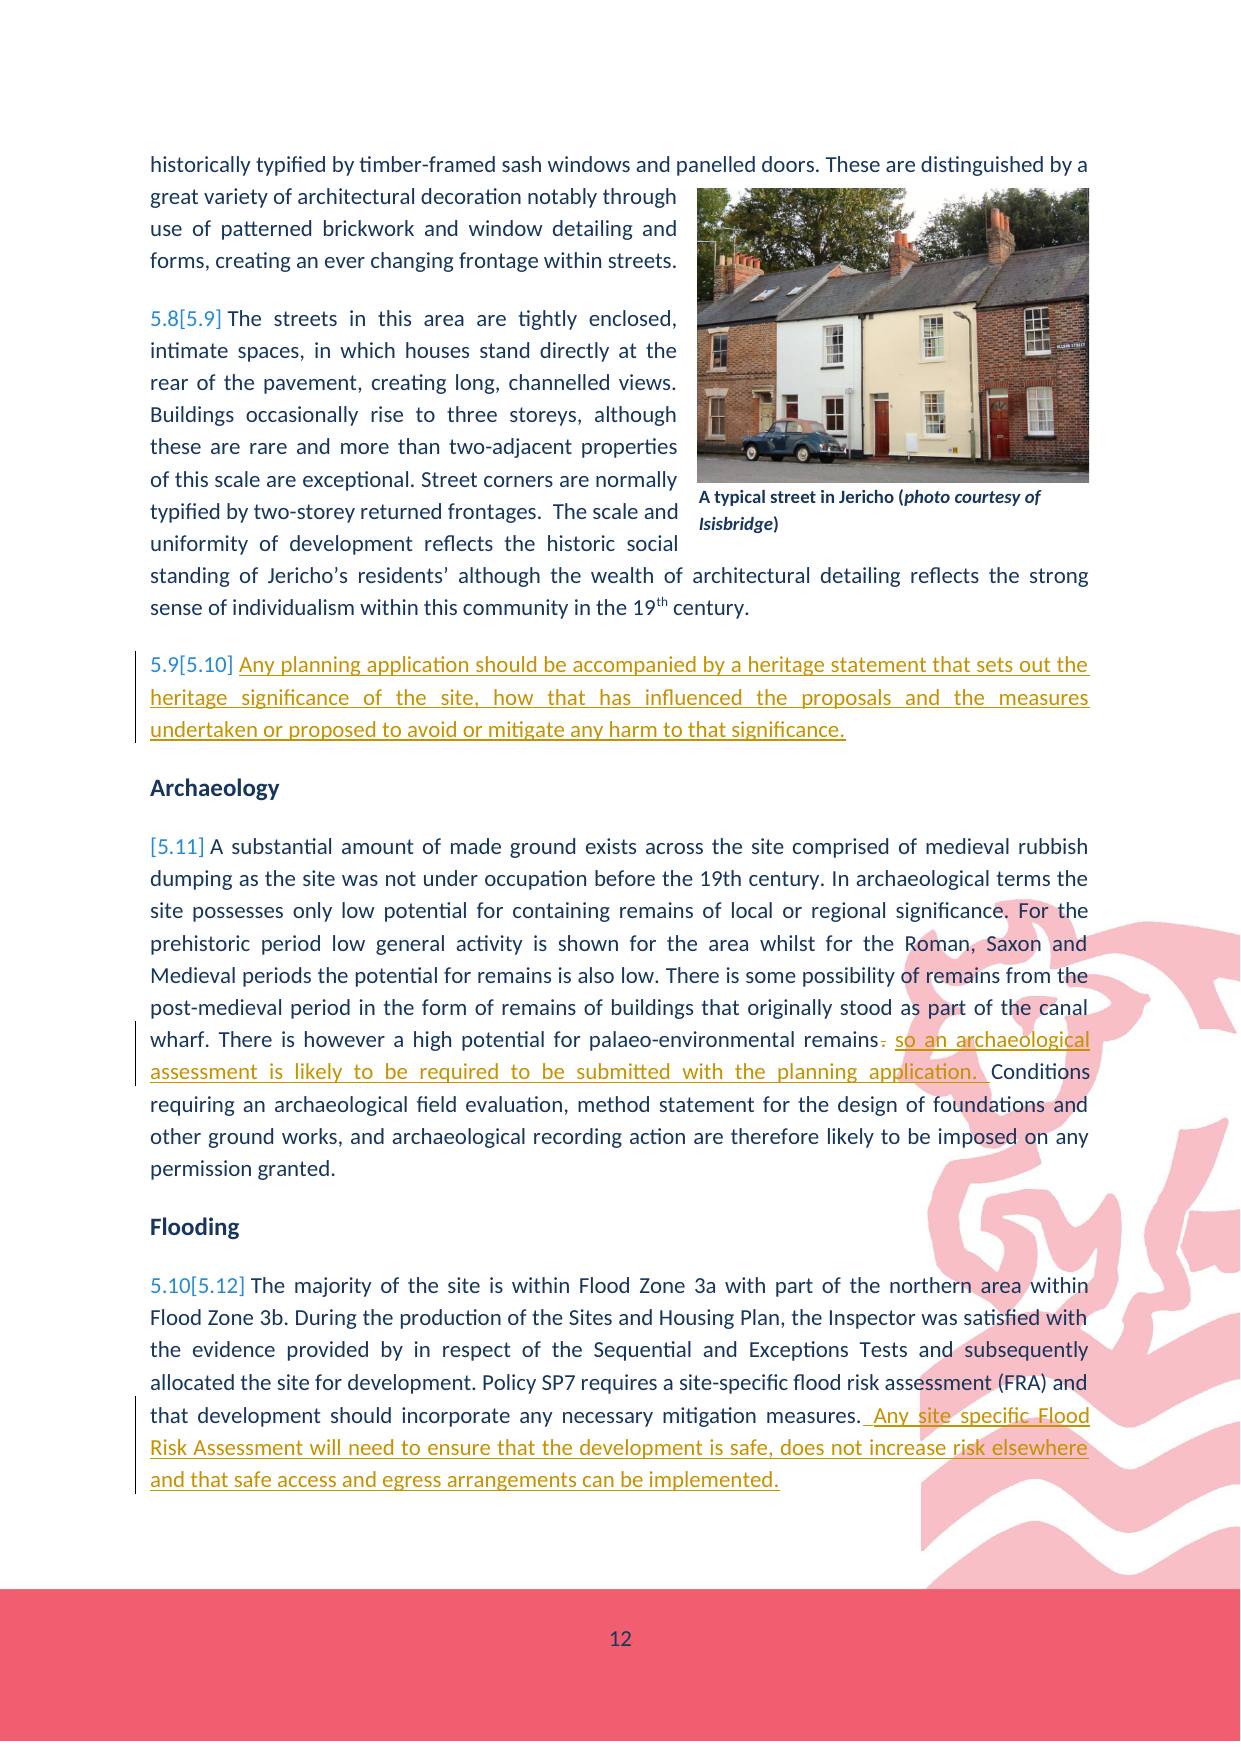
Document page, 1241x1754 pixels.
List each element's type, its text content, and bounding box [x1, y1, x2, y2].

subtitle Flooding [150, 1211, 1090, 1242]
list The streets in this area are tightly enclosed, intimate spaces, in which houses stand directly at the rear of the pavement, creating long, channelled views. Buildings occasionally rise to three storeys, although these are rare and more than two-adjacent properties of this scale are exceptional. Street corners are normally typified by two-storey returned frontages. The scale and uniformity of development reflects the historic social standing of Jericho’s residents’ although the wealth of architectural detailing reflects the strong sense of individualism within this community in the 19th century. [150, 304, 1090, 621]
text The majority of the site is within Flood Zone 3a with part of the northern area within Flood Zone 3b. During the production of the Sites and Housing Plan, the Inspector was satisfied with the evidence provided by in respect of the Sequential and Exceptions Tests and subsequently allocated the site for development. Policy SP7 requires a site-specific flood risk assessment (FRA) and that development should incorporate any necessary mitigation measures. [150, 1271, 1090, 1494]
subtitle Archaeology [150, 772, 1090, 803]
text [150, 150, 1090, 274]
text A substantial amount of made ground exists across the site comprised of medieval rubbish dumping as the site was not under occupation before the 19th century. In archaeological terms the site possesses only low potential for containing remains of local or regional significance. For the prehistoric period low general activity is shown for the area whilst for the Roman, Saxon and Medieval periods the potential for remains is also low. There is some possibility of remains from the post-medieval period in the form of remains of buildings that originally stood as part of the canal wharf. There is however a high potential for palaeo-environmental remains Conditions requiring an archaeological field evaluation, method statement for the design of foundations and other ground works, and archaeological recording action are therefore likely to be imposed on any permission granted. [150, 832, 1090, 1182]
picture [0, 0, 1241, 1741]
